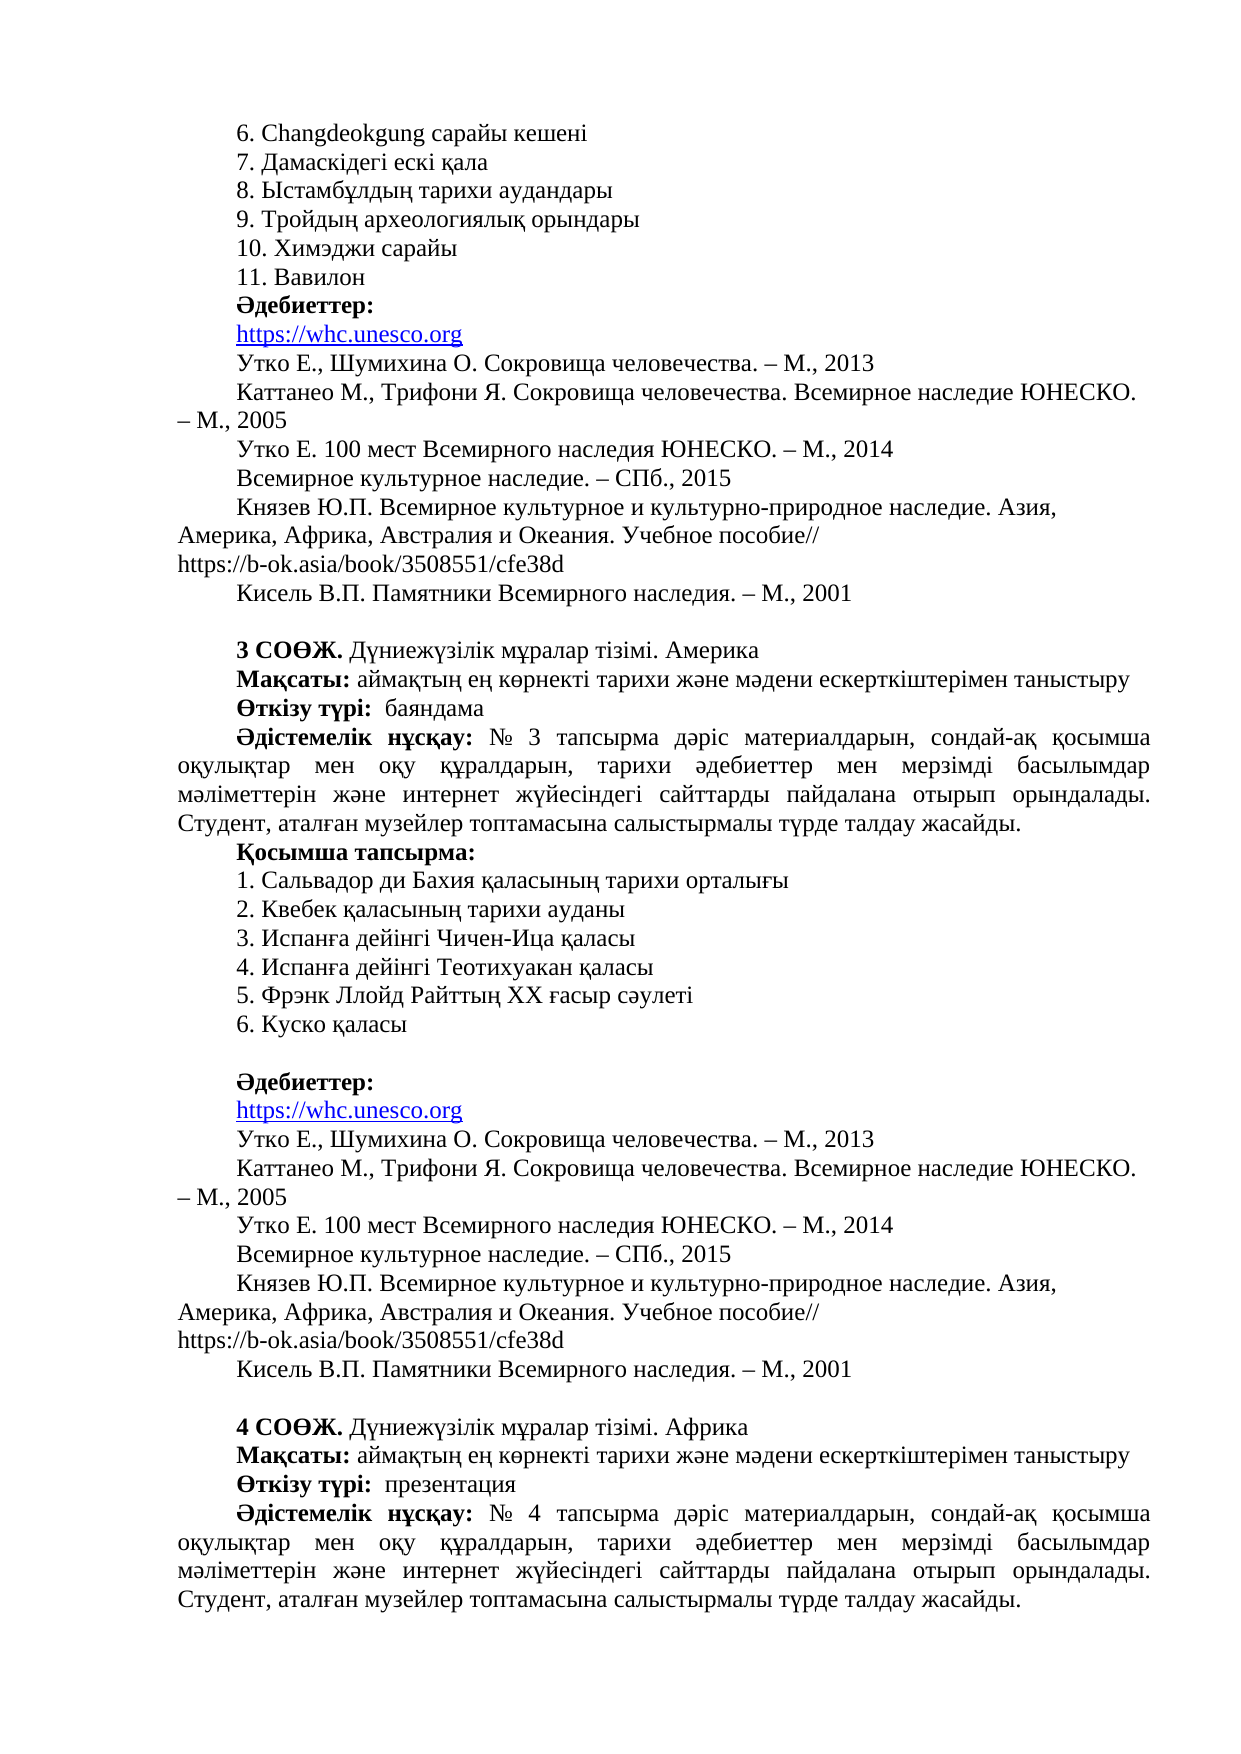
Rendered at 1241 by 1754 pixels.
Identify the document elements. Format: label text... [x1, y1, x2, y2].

text 11. Вавилон [177, 262, 1152, 291]
text https://whc.unesco.org [177, 319, 1152, 348]
text Утко Е., Шумихина О. Сокровища человечества. – М., 2013 [177, 348, 1152, 377]
text 8. Ыстамбұлдың тарихи аудандары [177, 176, 1152, 204]
text Әдебиеттер: [177, 1067, 1152, 1096]
text Әдістемелік нұсқау: № 3 тапсырма дәріс материалдарын, сондай-ақ қосымша оқулықтар мен оқу құралдарын, тарихи әдебиеттер мен мерзімді басылымдар мәліметтерін және интернет жүйесіндегі сайттарды пайдалана отырып орындалады. Студент, аталған музейлер топтамасына салыстырмалы түрде талдау жасайды. [177, 722, 1152, 837]
text 7. Дамаскідегі ескі қала [177, 147, 1152, 176]
text 6. Куско қаласы [177, 1009, 1152, 1038]
text 10. Химэджи сарайы [177, 233, 1152, 262]
text Каттанео М., Трифони Я. Сокровища человечества. Всемирное наследие ЮНЕСКО. – М., 2005 [177, 1153, 1152, 1211]
text Кисель В.П. Памятники Всемирного наследия. – М., 2001 [177, 578, 1152, 607]
text Әдебиеттер: [177, 291, 1152, 319]
text Кисель В.П. Памятники Всемирного наследия. – М., 2001 [177, 1354, 1152, 1383]
text Каттанео М., Трифони Я. Сокровища человечества. Всемирное наследие ЮНЕСКО. – М., 2005 [177, 377, 1152, 434]
text 3. Испанға дейінгі Чичен-Ица ​​қаласы [177, 923, 1152, 952]
text 3 СОӨЖ. Дүниежүзілік мұралар тізімі. Америка [177, 636, 1152, 664]
text Мақсаты: аймақтың ең көрнекті тарихи және мәдени ескерткіштерімен таныстыру [177, 1441, 1152, 1469]
text Утко Е. 100 мест Всемирного наследия ЮНЕСКО. – М., 2014 [177, 434, 1152, 463]
text Всемирное культурное наследие. – СПб., 2015 [177, 463, 1152, 492]
text Всемирное культурное наследие. – СПб., 2015 [177, 1239, 1152, 1268]
text 6. Changdeokgung сарайы кешені [177, 118, 1152, 147]
text Әдістемелік нұсқау: № 4 тапсырма дәріс материалдарын, сондай-ақ қосымша оқулықтар мен оқу құралдарын, тарихи әдебиеттер мен мерзімді басылымдар мәліметтерін және интернет жүйесіндегі сайттарды пайдалана отырып орындалады. Студент, аталған музейлер топтамасына салыстырмалы түрде талдау жасайды. [177, 1498, 1152, 1613]
text 9. Тройдың археологиялық орындары [177, 204, 1152, 233]
text 1. Сальвадор ди Бахия қаласының тарихи орталығы [177, 866, 1152, 894]
text Өткізу түрі: презентация [177, 1469, 1152, 1498]
text 4 СОӨЖ. Дүниежүзілік мұралар тізімі. Африка [177, 1412, 1152, 1441]
text Утко Е., Шумихина О. Сокровища человечества. – М., 2013 [177, 1124, 1152, 1153]
text 4. Испанға дейінгі Теотихуакан қаласы [177, 952, 1152, 981]
text Өткізу түрі: баяндама [177, 693, 1152, 722]
text 5. Фрэнк Ллойд Райттың ХХ ғасыр сәулеті [177, 981, 1152, 1009]
text Мақсаты: аймақтың ең көрнекті тарихи және мәдени ескерткіштерімен таныстыру [177, 664, 1152, 693]
text Утко Е. 100 мест Всемирного наследия ЮНЕСКО. – М., 2014 [177, 1211, 1152, 1239]
text https://whc.unesco.org [177, 1096, 1152, 1124]
text 2. Квебек қаласының тарихи ауданы [177, 894, 1152, 923]
text Қосымша тапсырма: [177, 837, 1152, 866]
